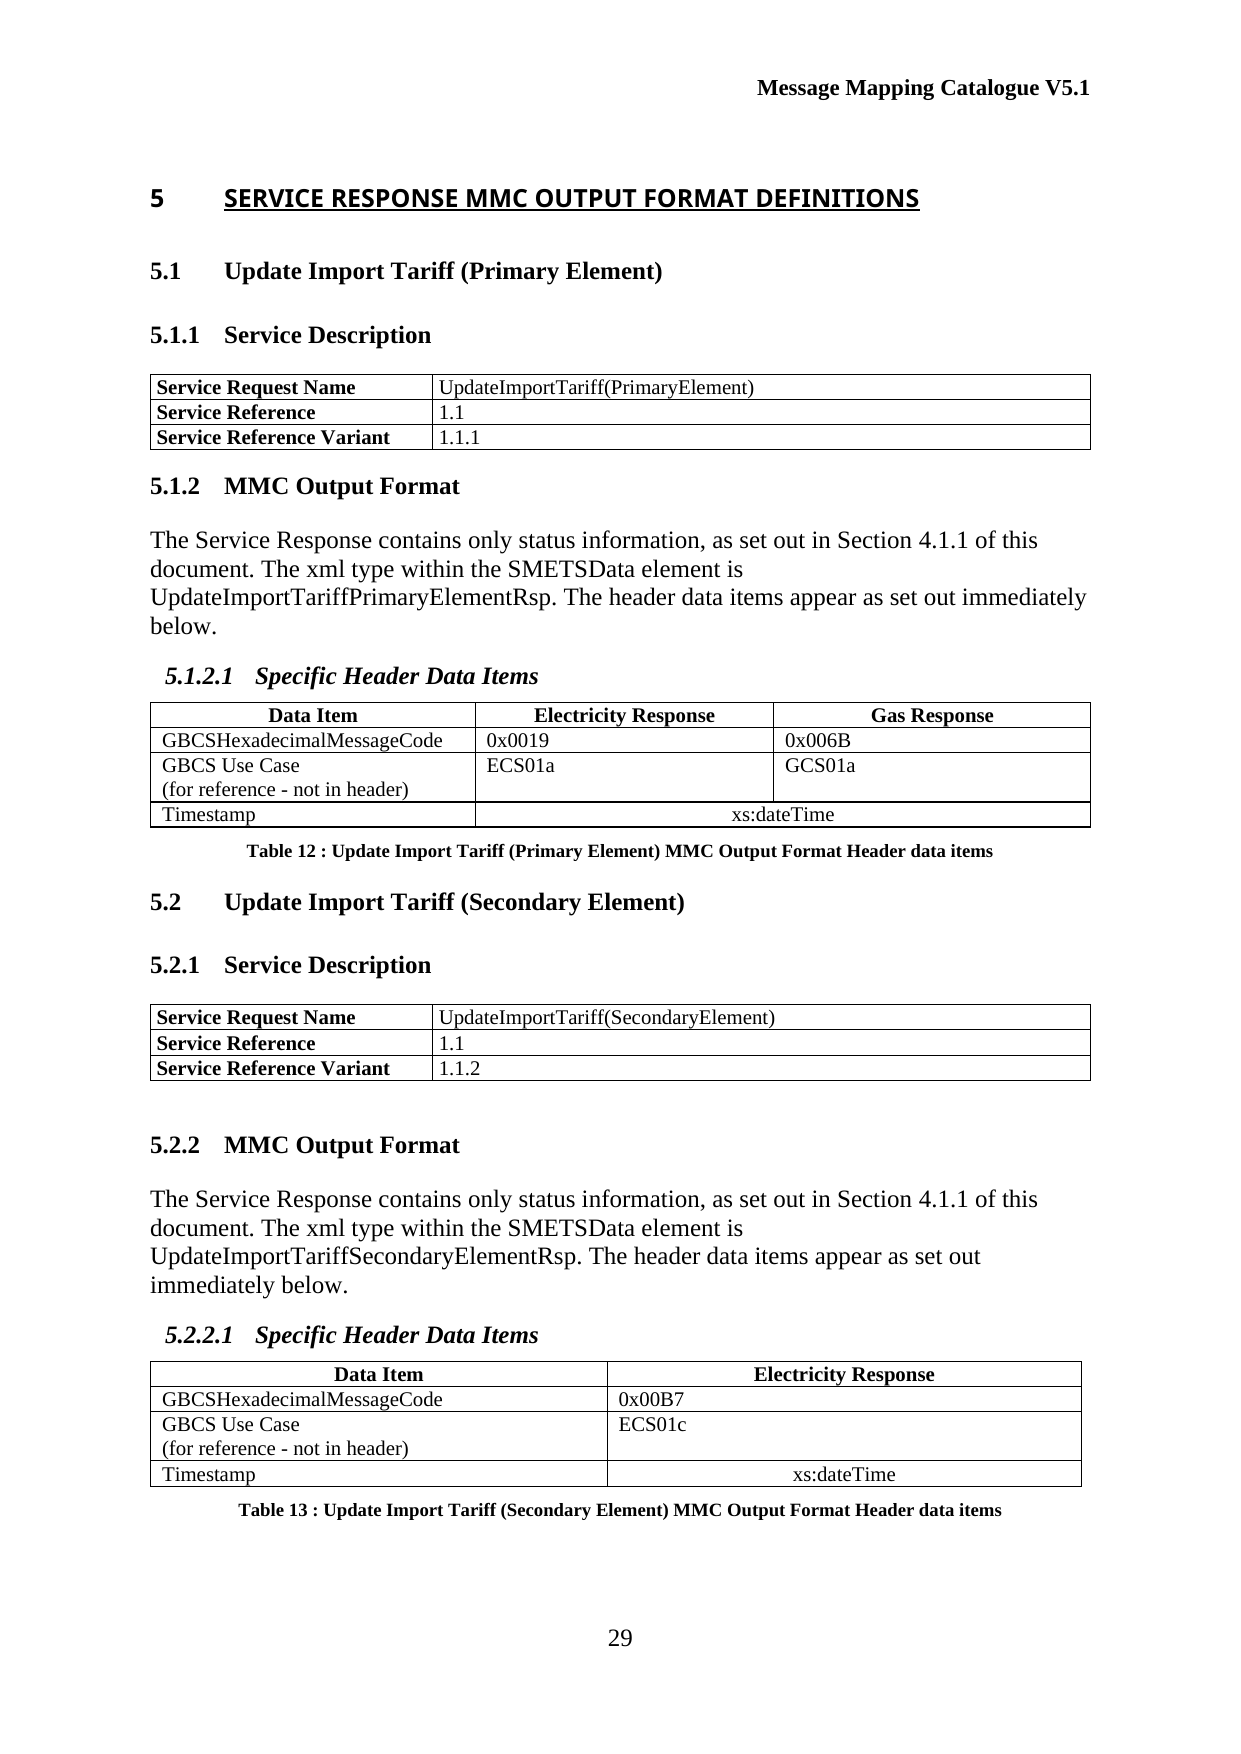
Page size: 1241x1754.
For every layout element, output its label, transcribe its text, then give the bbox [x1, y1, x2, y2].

table_cell 1.1 [433, 400, 1090, 424]
table_cell GBCSHexadecimalMessageCode [151, 1387, 607, 1411]
table_cell GBCSHexadecimalMessageCode [151, 728, 475, 752]
text The Service Response contains only status information, as set out in Section 4.1.1 of this document. The xml type within the SMETSData element is UpdateImportTariffPrimaryElementRsp. The header data items appear as set out immediately below. [150, 525, 1090, 640]
table_cell GBCS Use Case (for reference - not in header) [151, 753, 475, 801]
table_header Service Request Name [151, 1005, 432, 1029]
table_cell 0x00B7 [608, 1387, 1081, 1411]
subtitle Service Description [150, 951, 1090, 979]
subtitle MMC Output Format [150, 1130, 1090, 1159]
table_cell xs:dateTime [608, 1461, 1081, 1486]
table_header Data Item [151, 703, 475, 727]
subtitle Update Import Tariff (Primary Element) [150, 256, 1090, 285]
table_header Electricity Response [476, 703, 773, 727]
subtitle Update Import Tariff (Secondary Element) [150, 887, 1090, 915]
table_cell xs:dateTime [476, 803, 1090, 826]
table_cell 1.1.2 [433, 1056, 1090, 1079]
subtitle Specific Header Data Items [165, 1320, 1090, 1348]
text Table 12 : Update Import Tariff (Primary Element) MMC Output Format Header data items [150, 840, 1090, 862]
table_header Gas Response [774, 703, 1090, 727]
table_header Electricity Response [608, 1362, 1081, 1386]
table_header UpdateImportTariff(PrimaryElement) [433, 375, 1090, 399]
table_cell Timestamp [151, 1461, 607, 1486]
table_cell Service Reference [151, 400, 432, 424]
table_cell ECS01a [476, 753, 773, 801]
table_header UpdateImportTariff(SecondaryElement) [433, 1005, 1090, 1029]
subtitle Service Response MMC Output Format definitions [150, 180, 1090, 214]
table_cell GBCS Use Case (for reference - not in header) [151, 1412, 607, 1460]
table_cell Service Reference Variant [151, 1056, 432, 1079]
table_cell GCS01a [774, 753, 1090, 801]
table_cell 0x0019 [476, 728, 773, 752]
table_cell Service Reference [151, 1030, 432, 1054]
table_cell Timestamp [151, 803, 475, 826]
subtitle MMC Output Format [150, 471, 1090, 500]
table_cell 0x006B [774, 728, 1090, 752]
table_cell 1.1 [433, 1030, 1090, 1054]
table_header Service Request Name [151, 375, 432, 399]
table_cell 1.1.1 [433, 425, 1090, 449]
subtitle Service Description [150, 320, 1090, 349]
text The Service Response contains only status information, as set out in Section 4.1.1 of this document. The xml type within the SMETSData element is UpdateImportTariffSecondaryElementRsp. The header data items appear as set out immediately below. [150, 1184, 1090, 1299]
subtitle Specific Header Data Items [165, 661, 1090, 689]
table_header Data Item [151, 1362, 607, 1386]
text Table 13 : Update Import Tariff (Secondary Element) MMC Output Format Header data items [150, 1499, 1090, 1521]
table_cell ECS01c [608, 1412, 1081, 1460]
table_cell Service Reference Variant [151, 425, 432, 449]
